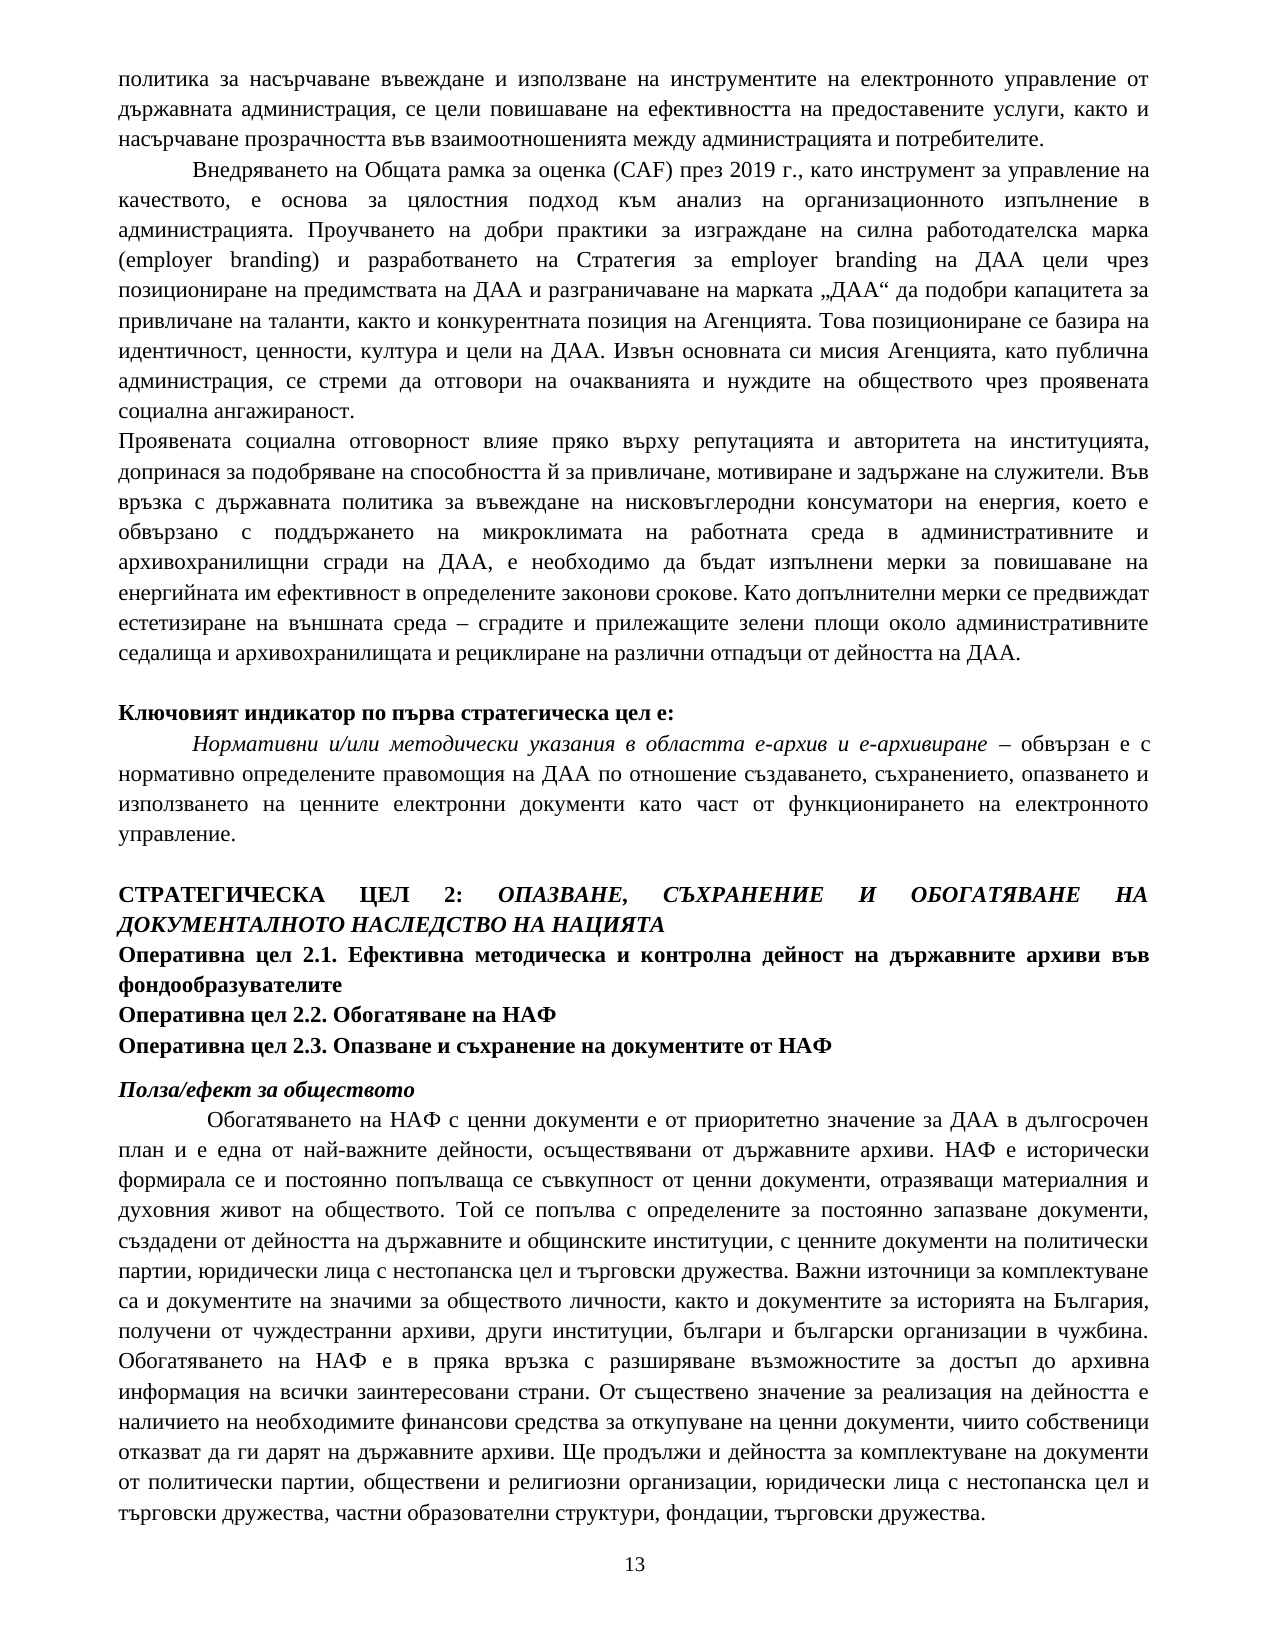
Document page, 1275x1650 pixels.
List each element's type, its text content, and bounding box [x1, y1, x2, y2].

text Полза/ефект за обществото [118, 1076, 1151, 1102]
text Нормативни и/или методически указания в областта е-архив и е-архивиране – обвързан е с нормативно определените правомощия на ДАА по отношение създаването, съхранението, опазването и използването на ценните електронни документи като част от функционирането на електронното управление. [118, 729, 1151, 847]
text Обогатяването на НАФ с ценни документи е от приоритетно значение за ДАА в дългосрочен план и е една от най-важните дейности, осъществявани от държавните архиви. НАФ е исторически формирала се и постоянно попълваща се съвкупност от ценни документи, отразяващи материалния и духовния живот на обществото. Той се попълва с определените за постоянно запазване документи, създадени от дейността на държавните и общинските институции, с ценните документи на политически партии, юридически лица с нестопанска цел и търговски дружества. Важни източници за комплектуване са и документите на значими за обществото личности, както и документите за историята на България, получени от чуждестранни архиви, други институции, българи и български организации в чужбина. Обогатяването на НАФ е в пряка връзка с разширяване възможностите за достъп до архивна информация на всички заинтересовани страни. От съществено значение за реализация на дейността е наличието на необходимите финансови средства за откупуване на ценни документи, чиито собственици отказват да ги дарят на държавните архиви. Ще продължи и дейността за комплектуване на документи от политически партии, обществени и религиозни организации, юридически лица с нестопанска цел и търговски дружества, частни образователни структури, фондации, търговски дружества. [118, 1106, 1151, 1525]
text Проявената социална отговорност влияе пряко върху репутацията и авторитета на институцията, допринася за подобряване на способността й за привличане, мотивиране и задържане на служители. Във връзка с държавната политика за въвеждане на нисковъглеродни консуматори на енергия, което е обвързано с поддържането на микроклимата на работната среда в административните и архивохранилищни сгради на ДАА, е необходимо да бъдат изпълнени мерки за повишаване на енергийната им ефективност в определените законови срокове. Като допълнителни мерки се предвиждат естетизиране на външната среда – сградите и прилежащите зелени площи около административните седалища и архивохранилищата и рециклиране на различни отпадъци от дейността на ДАА. [118, 427, 1151, 665]
text Оперативна цел 2.1. Ефективна методическа и контролна дейност на държавните архиви във фондообразувателите [118, 941, 1151, 998]
text СТРАТЕГИЧЕСКА ЦЕЛ 2: ОПАЗВАНЕ, СЪХРАНЕНИЕ И ОБОГАТЯВАНЕ НА ДОКУМЕНТАЛНОТО НАСЛЕДСТВО НА НАЦИЯТА [118, 881, 1151, 937]
text Оперативна цел 2.3. Опазване и съхранение на документите от НАФ [118, 1032, 1151, 1058]
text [118, 65, 1151, 152]
text Оперативна цел 2.2. Обогатяване на НАФ [118, 1001, 1151, 1028]
text Внедряването на Общата рамка за оценка (CAF) през 2019 г., като инструмент за управление на качеството, е основа за цялостния подход към анализ на организационното изпълнение в администрацията. Проучването на добри практики за изграждане на силна работодателска марка (employer branding) и разработването на Стратегия за employer branding на ДАА цели чрез позициониране на предимствата на ДАА и разграничаване на марката „ДАА“ да подобри капацитета за привличане на таланти, както и конкурентната позиция на Агенцията. Това позициониране се базира на идентичност, ценности, култура и цели на ДАА. Извън основната си мисия Агенцията, като публична администрация, се стреми да отговори на очакванията и нуждите на обществото чрез проявената социална ангажираност. [118, 156, 1151, 424]
text Ключовият индикатор по първа стратегическа цел е: [118, 699, 1151, 726]
